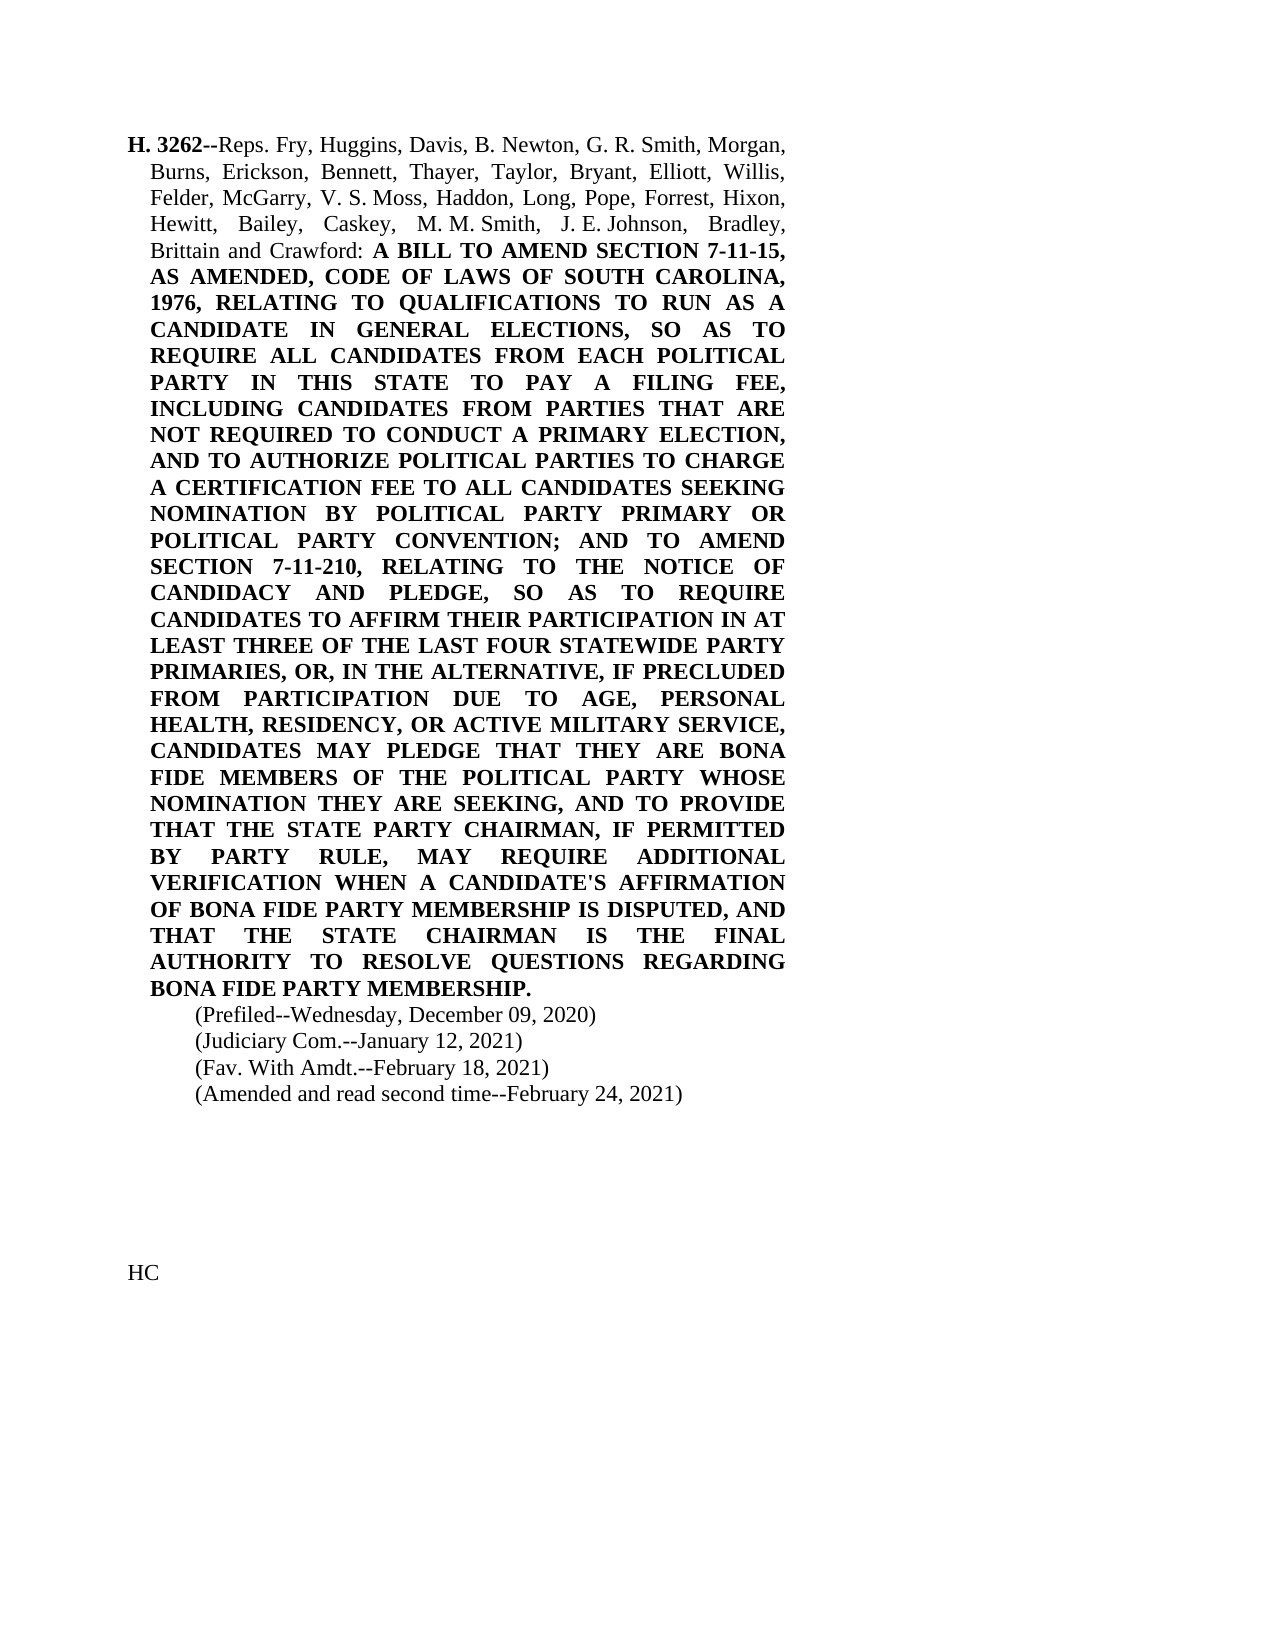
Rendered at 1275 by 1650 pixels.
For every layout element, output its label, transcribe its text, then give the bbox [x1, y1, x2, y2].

text H. 3262--Reps. Fry, Huggins, Davis, B. Newton, G. R. Smith, Morgan, Burns, Erickson, Bennett, Thayer, Taylor, Bryant, Elliott, Willis, Felder, McGarry, V. S. Moss, Haddon, Long, Pope, Forrest, Hixon, Hewitt, Bailey, Caskey, M. M. Smith, J. E. Johnson, Bradley, Brittain and Crawford: A BILL TO AMEND SECTION 7-11-15, AS AMENDED, CODE OF LAWS OF SOUTH CAROLINA, 1976, RELATING TO QUALIFICATIONS TO RUN AS A CANDIDATE IN GENERAL ELECTIONS, SO AS TO REQUIRE ALL CANDIDATES FROM EACH POLITICAL PARTY IN THIS STATE TO PAY A FILING FEE, INCLUDING CANDIDATES FROM PARTIES THAT ARE NOT REQUIRED TO CONDUCT A PRIMARY ELECTION, AND TO AUTHORIZE POLITICAL PARTIES TO CHARGE A CERTIFICATION FEE TO ALL CANDIDATES SEEKING NOMINATION BY POLITICAL PARTY PRIMARY OR POLITICAL PARTY CONVENTION; AND TO AMEND SECTION 7-11-210, RELATING TO THE NOTICE OF CANDIDACY AND PLEDGE, SO AS TO REQUIRE CANDIDATES TO AFFIRM THEIR PARTICIPATION IN AT LEAST THREE OF THE LAST FOUR STATEWIDE PARTY PRIMARIES, OR, IN THE ALTERNATIVE, IF PRECLUDED FROM PARTICIPATION DUE TO AGE, PERSONAL HEALTH, RESIDENCY, OR ACTIVE MILITARY SERVICE, CANDIDATES MAY PLEDGE THAT THEY ARE BONA FIDE MEMBERS OF THE POLITICAL PARTY WHOSE NOMINATION THEY ARE SEEKING, AND TO PROVIDE THAT THE STATE PARTY CHAIRMAN, IF PERMITTED BY PARTY RULE, MAY REQUIRE ADDITIONAL VERIFICATION WHEN A CANDIDATE'S AFFIRMATION OF BONA FIDE PARTY MEMBERSHIP IS DISPUTED, AND THAT THE STATE CHAIRMAN IS THE FINAL AUTHORITY TO RESOLVE QUESTIONS REGARDING BONA FIDE PARTY MEMBERSHIP. [127, 131, 786, 1001]
text (Amended and read second time--February 24, 2021) [195, 1080, 786, 1106]
text (Judiciary Com.--January 12, 2021) [195, 1027, 786, 1054]
text (Prefiled--Wednesday, December 09, 2020) [195, 1001, 786, 1027]
text (Fav. With Amdt.--February 18, 2021) [195, 1054, 786, 1080]
